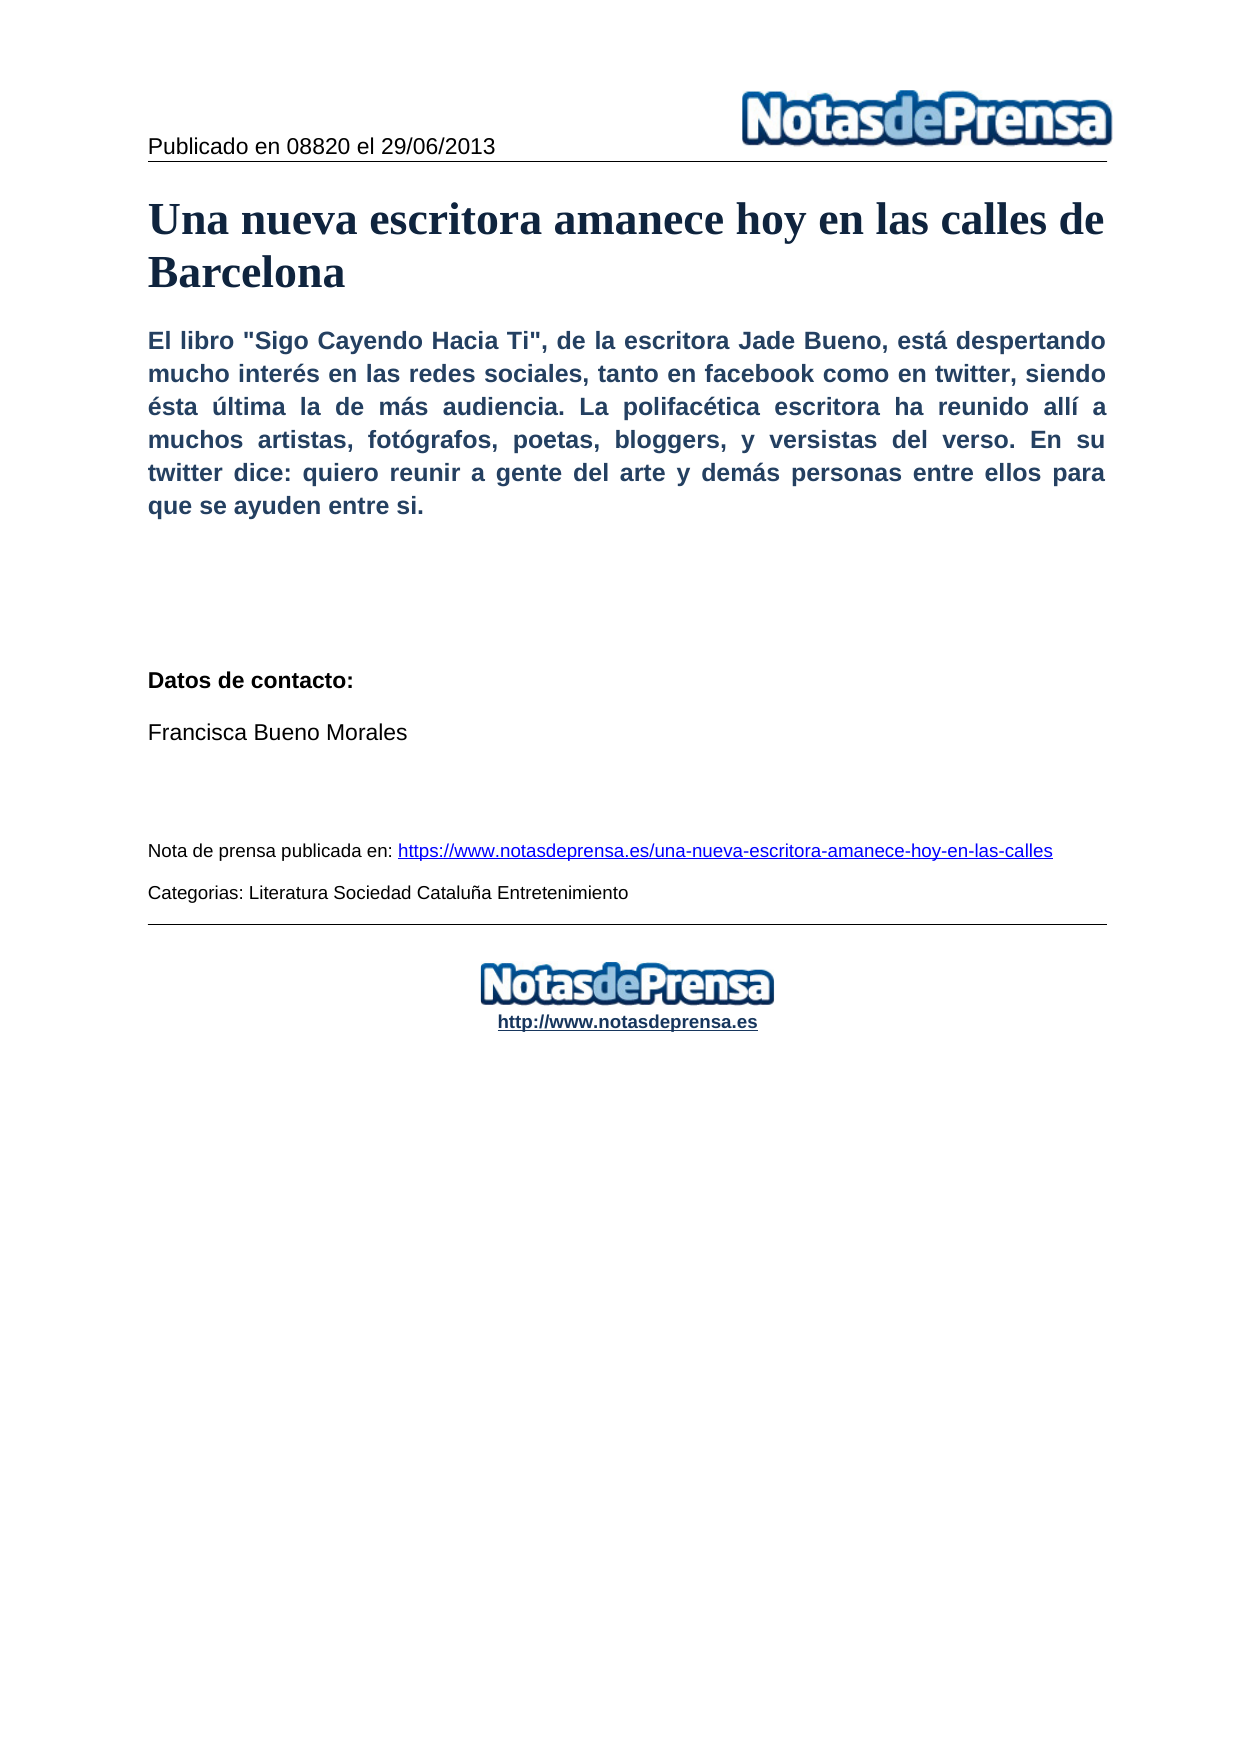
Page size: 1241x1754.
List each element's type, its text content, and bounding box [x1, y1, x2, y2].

text Categorias: Literatura Sociedad Cataluña Entretenimiento [148, 882, 1107, 903]
text Publicado en 08820 el 29/06/2013 [148, 133, 1107, 161]
picture [742, 90, 1113, 148]
text Francisca Bueno Morales [148, 718, 1063, 745]
subtitle El libro "Sigo Cayendo Hacia Ti", de la escritora Jade Bueno, está despertando mucho interés en las redes sociales, tanto en facebook como en twitter, siendo ésta última la de más audiencia. La polifacética escritora ha reunido allí a muchos artistas, fotógrafos, poetas, bloggers, y versistas del verso. En su twitter dice: quiero reunir a gente del arte y demás personas entre ellos para que se ayuden entre si. [148, 326, 1107, 520]
subtitle Una nueva escritora amanece hoy en las calles de Barcelona [148, 192, 1107, 297]
text Nota de prensa publicada en: https://www.notasdeprensa.es/una-nueva-escritora-amanece-hoy-en-las-calles [148, 839, 1107, 861]
text http://www.notasdeprensa.es [148, 1011, 1107, 1033]
text Datos de contacto: [148, 667, 1107, 694]
picture [480, 961, 775, 1007]
